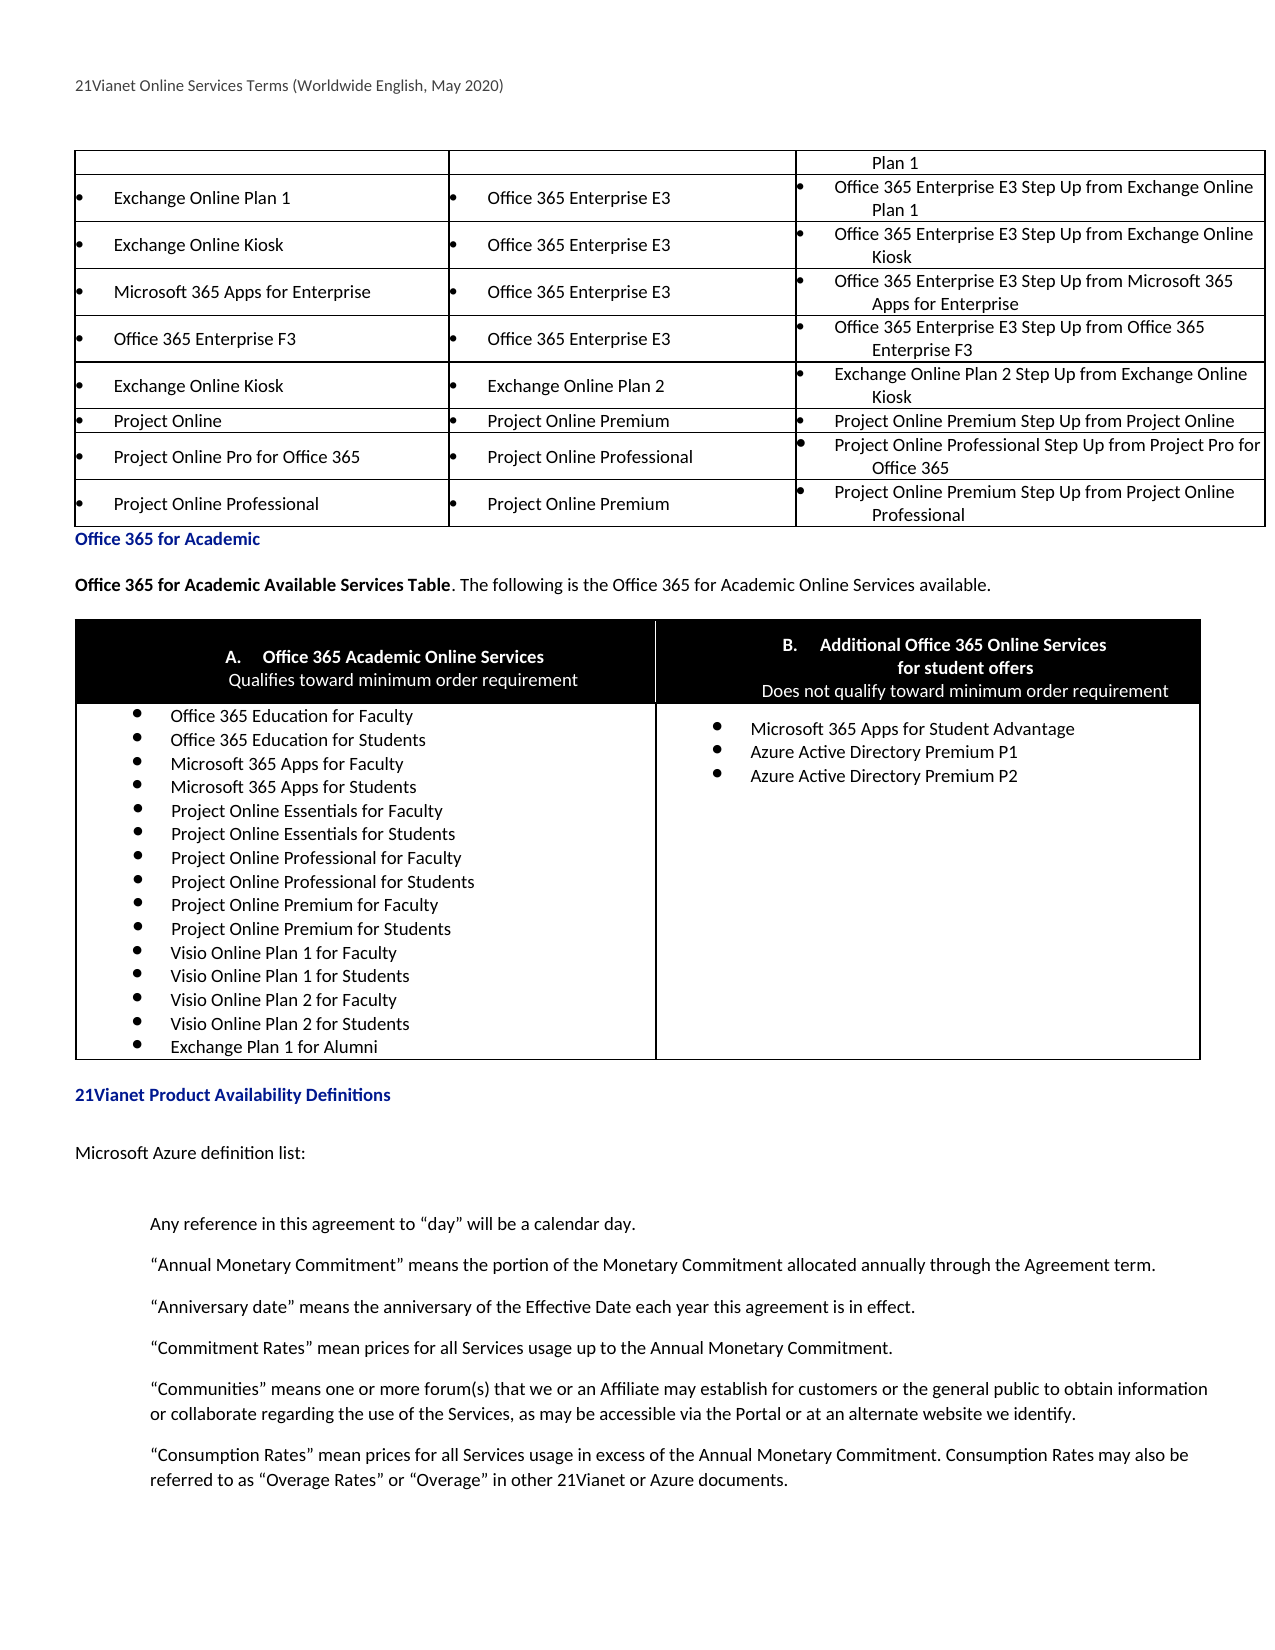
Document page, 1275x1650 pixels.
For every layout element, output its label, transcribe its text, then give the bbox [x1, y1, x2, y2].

table_cell Office 365 Enterprise E3 [450, 316, 795, 361]
text “Consumption Rates” mean prices for all Services usage in excess of the Annual Monetary Commitment. Consumption Rates may also be referred to as “Overage Rates” or “Overage” in other 21Vianet or Azure documents. [150, 1444, 1211, 1491]
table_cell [76, 151, 448, 174]
list Microsoft Azure definition list: [75, 1141, 1200, 1164]
table_cell Project Online Professional Step Up from Project Pro for Office 365 [797, 433, 1264, 479]
table_cell Project Online Premium Step Up from Project Online [797, 409, 1264, 432]
list Office 365 for Academic Available Services Table. The following is the Office 365 for Academic Online Services available. [75, 573, 1200, 596]
text “Commitment Rates” mean prices for all Services usage up to the Annual Monetary Commitment. [150, 1336, 1211, 1359]
table_cell Microsoft 365 Apps for Student Advantage Azure Active Directory Premium P1 Azure Active Directory Premium P2 [657, 704, 1199, 1059]
text “Anniversary date” means the anniversary of the Effective Date each year this agreement is in effect. [150, 1295, 1211, 1318]
text “Communities” means one or more forum(s) that we or an Affiliate may establish for customers or the general public to obtain information or collaborate regarding the use of the Services, as may be accessible via the Portal or at an alternate website we identify. [150, 1378, 1211, 1425]
table_cell Project Online Pro for Office 365 [76, 433, 448, 479]
text “Annual Monetary Commitment” means the portion of the Monetary Commitment allocated annually through the Agreement term. [150, 1253, 1211, 1276]
table_cell Project Online Professional [76, 480, 448, 526]
table_cell Microsoft 365 Apps for Enterprise [76, 269, 448, 314]
table_cell Project Online Premium Step Up from Project Online Professional [797, 480, 1264, 526]
table_cell Office 365 Education for Faculty Office 365 Education for Students Microsoft 365 Apps for Faculty Microsoft 365 Apps for Students Project Online Essentials for Faculty Project Online Essentials for Students Project Online Professional for Faculty Project Online Professional for Students Project Online Premium for Faculty Project Online Premium for Students Visio Online Plan 1 for Faculty Visio Online Plan 1 for Students Visio Online Plan 2 for Faculty Visio Online Plan 2 for Students Exchange Plan 1 for Alumni [77, 704, 655, 1059]
table_cell Office 365 Enterprise E3 Step Up from Exchange Online Plan 1 [797, 175, 1264, 221]
table_cell Office 365 Enterprise F3 [76, 316, 448, 361]
subtitle Office 365 for Academic [75, 527, 1200, 550]
table_cell Office 365 Enterprise E3 [450, 222, 795, 268]
table_cell Project Online Premium [450, 480, 795, 526]
table_cell Exchange Online Plan 2 Step Up from Exchange Online Kiosk [797, 363, 1264, 408]
table_cell Office 365 Enterprise E3 Step Up from Exchange Online Kiosk [797, 222, 1264, 268]
table_cell Office 365 Enterprise E3 Step Up from Office 365 Enterprise F3 [797, 316, 1264, 361]
table_cell Exchange Online Kiosk [76, 222, 448, 268]
table_cell Office 365 Enterprise E3 [450, 269, 795, 314]
table_header Additional Office 365 Online Services for student offers Does not qualify toward minimum order requirement [656, 621, 1199, 702]
table_cell Project Online Premium [450, 409, 795, 432]
table_cell Exchange Online Plan 1 [76, 175, 448, 221]
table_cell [797, 151, 1264, 174]
table_cell Exchange Online Plan 2 [450, 363, 795, 408]
table_header Office 365 Academic Online Services Qualifies toward minimum order requirement [77, 621, 655, 702]
table_cell Office 365 Enterprise E3 [450, 175, 795, 221]
subtitle 21Vianet Product Availability Definitions [75, 1083, 1200, 1106]
table_cell Office 365 Enterprise E3 Step Up from Microsoft 365 Apps for Enterprise [797, 269, 1264, 314]
text Any reference in this agreement to “day” will be a calendar day. [150, 1212, 1211, 1235]
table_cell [450, 151, 795, 174]
table_cell Project Online [76, 409, 448, 432]
table_cell Project Online Professional [450, 433, 795, 479]
table_cell Exchange Online Kiosk [76, 363, 448, 408]
